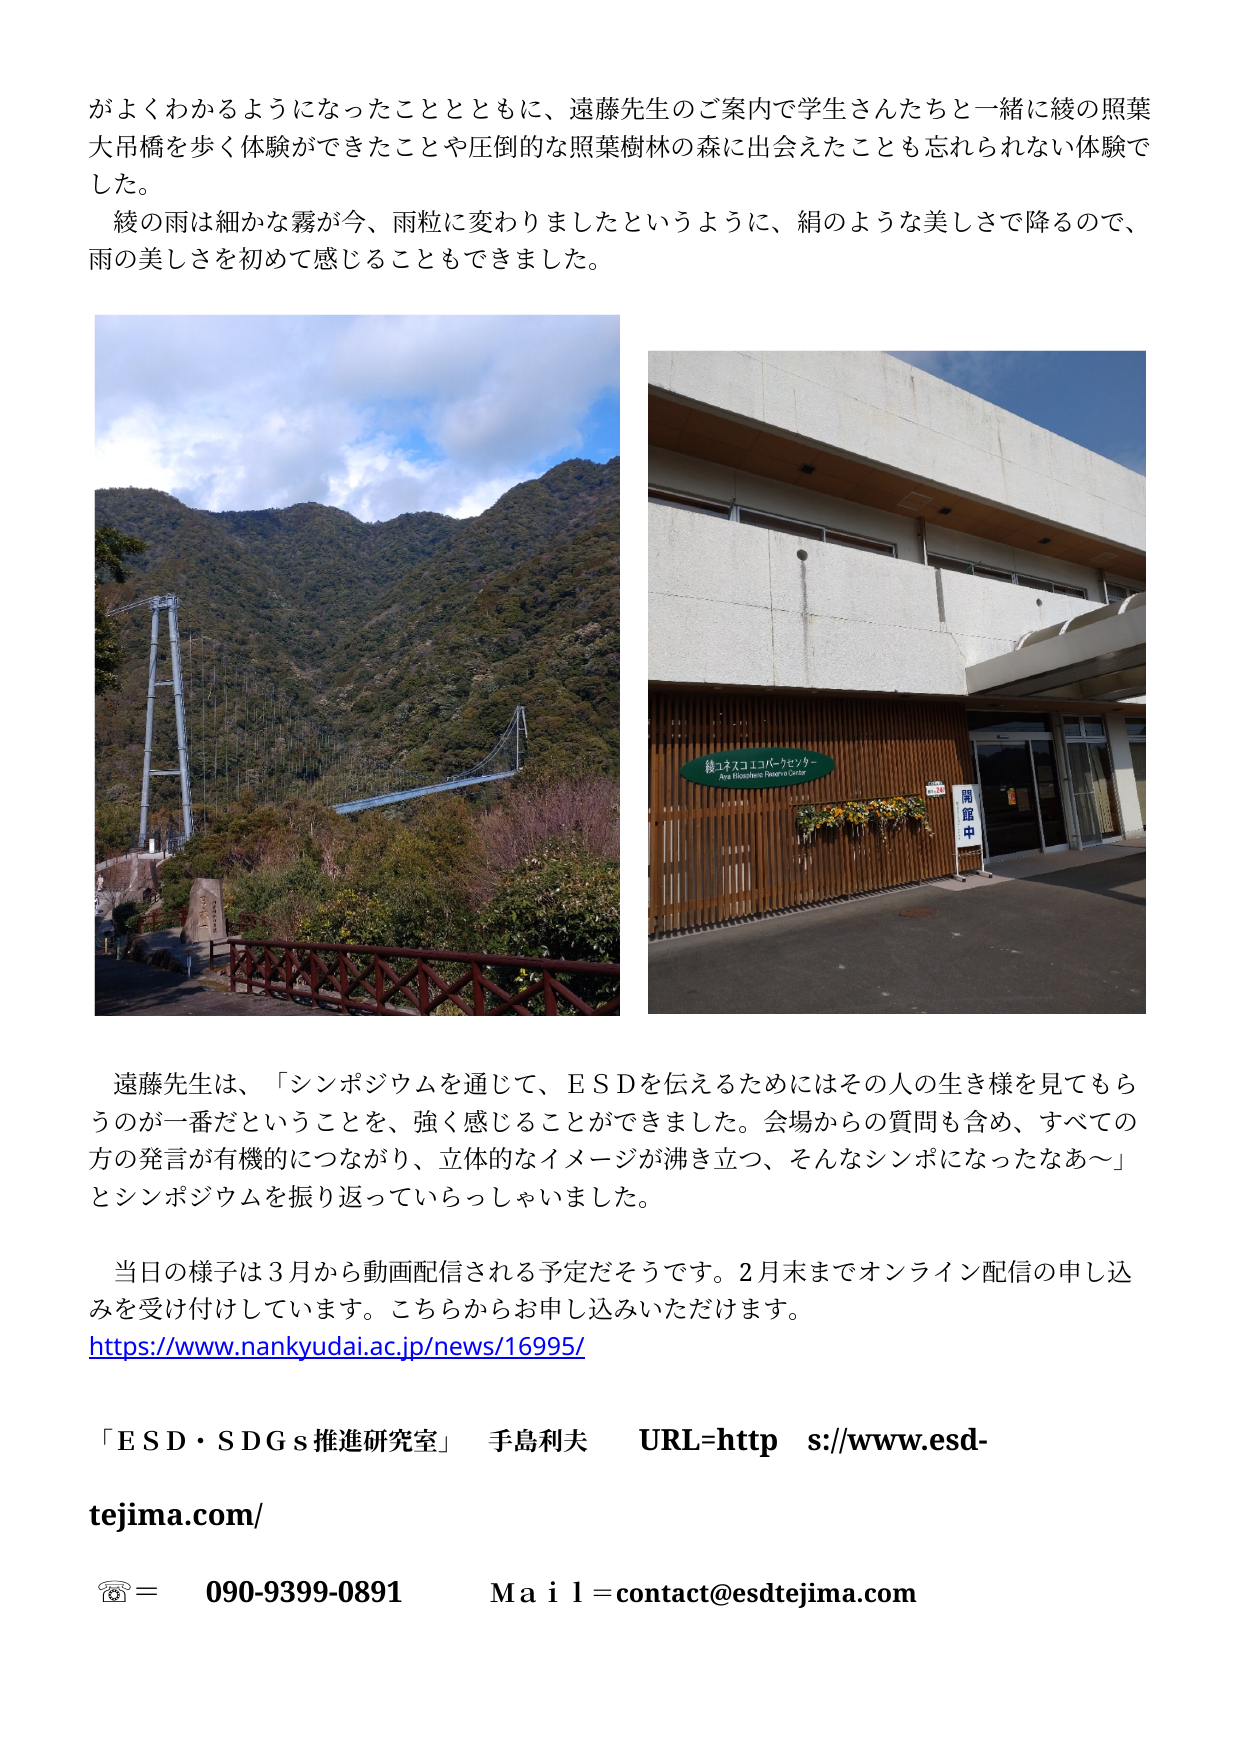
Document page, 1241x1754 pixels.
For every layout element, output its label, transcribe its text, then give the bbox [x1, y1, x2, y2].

text ☏＝ 090-9399-0891 Ｍａｉｌ＝contact@esdtejima.com [89, 1552, 1152, 1627]
text とシンポジウムを振り返っていらっしゃいました。 [89, 1177, 1152, 1214]
text 当日の様子は３月から動画配信される予定だそうです。2月末までオンライン配信の申し込 [89, 1252, 1152, 1289]
picture [648, 351, 1146, 1013]
text 方の発言が有機的につながり、立体的なイメージが沸き立つ、そんなシンポになったなあ～」 [89, 1139, 1152, 1177]
picture [95, 315, 620, 1015]
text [89, 89, 1152, 202]
text みを受け付けしています。こちらからお申し込みいただけます。 [89, 1289, 1152, 1327]
text https://www.nankyudai.ac.jp/news/16995/ [89, 1327, 1152, 1364]
text 綾の雨は細かな霧が今、雨粒に変わりましたというように、絹のような美しさで降るので、雨の美しさを初めて感じることもできました。 [89, 202, 1152, 277]
text 「ＥＳＤ・ＳＤＧｓ推進研究室」 手島利夫 URL=http s://www.esd-tejima.com/ [89, 1402, 1152, 1552]
text 遠藤先生は、「シンポジウムを通じて、ＥＳＤを伝えるためにはその人の生き様を見てもら [89, 1064, 1152, 1102]
text うのが一番だということを、強く感じることができました。会場からの質問も含め、すべての [89, 1102, 1152, 1139]
